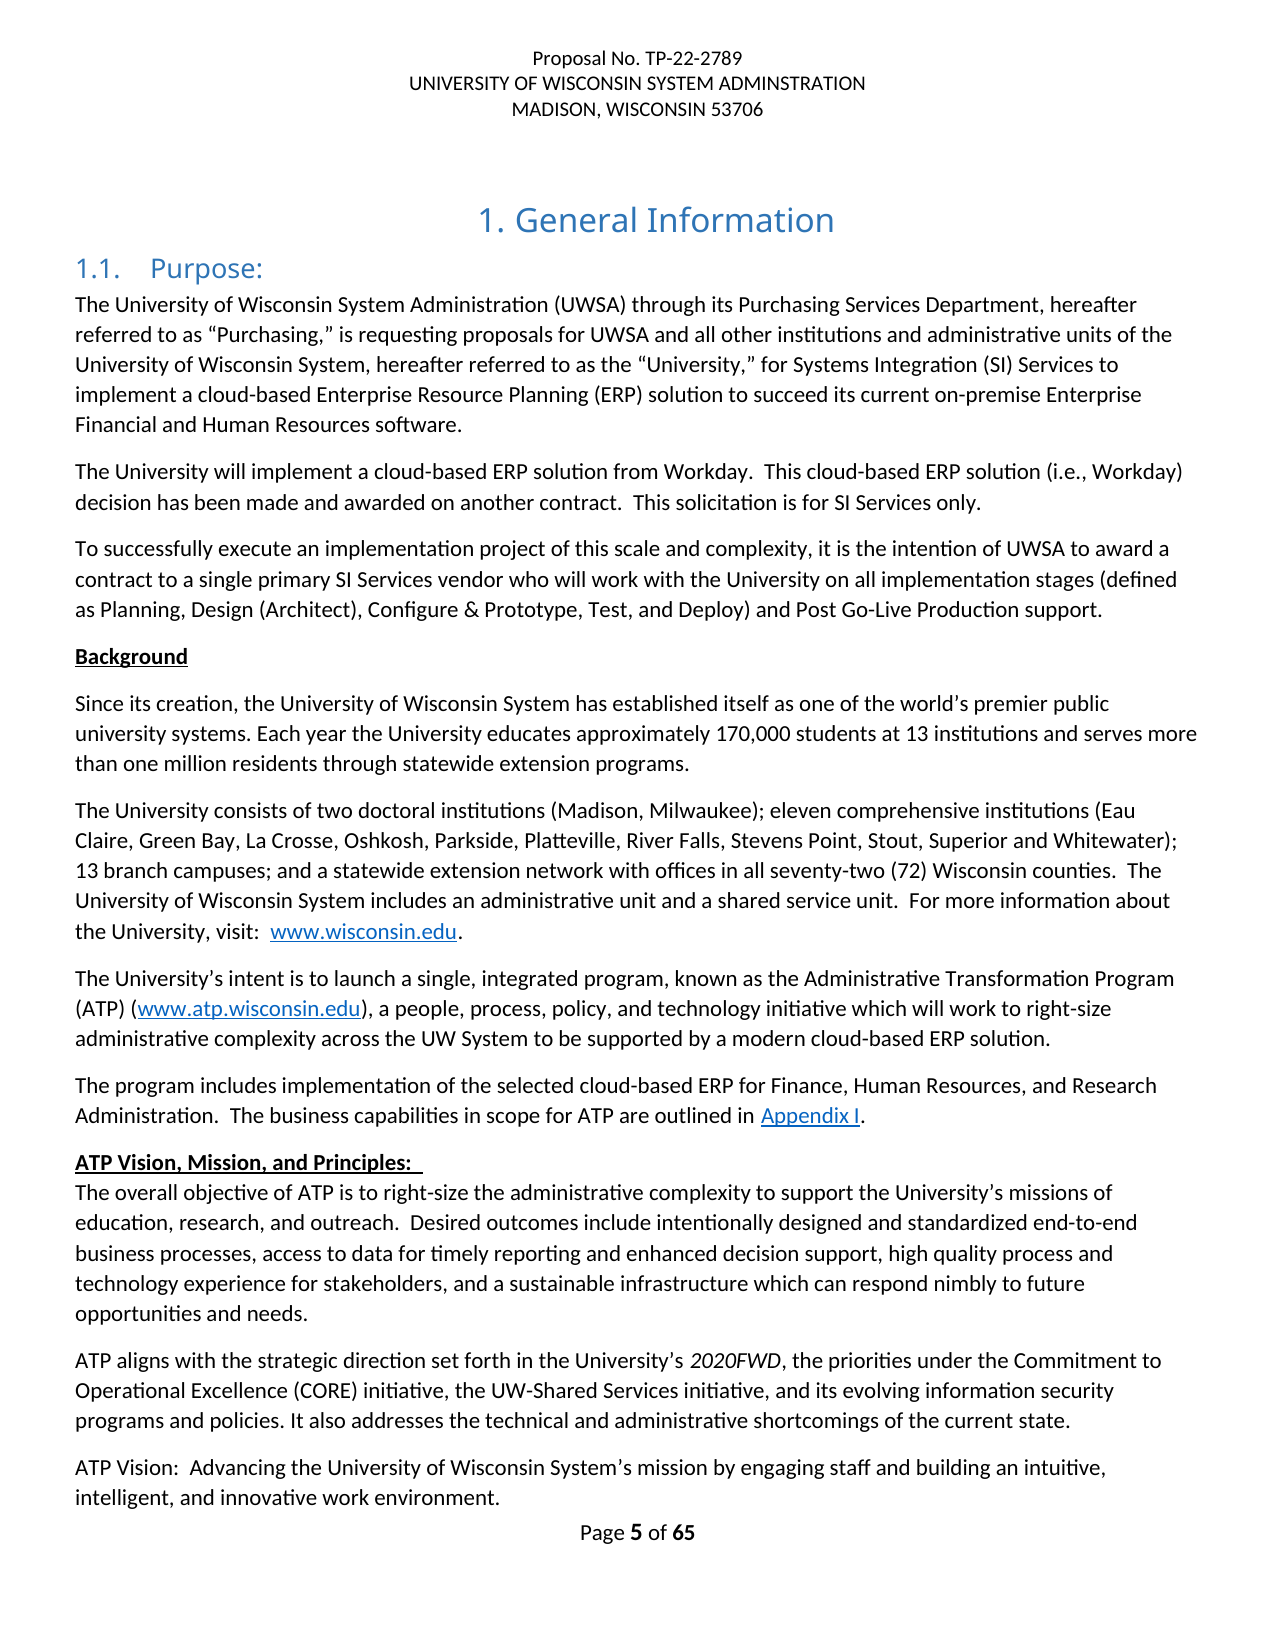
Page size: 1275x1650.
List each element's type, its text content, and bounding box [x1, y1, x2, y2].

text ATP Vision: Advancing the University of Wisconsin System’s mission by engaging staff and building an intuitive, intelligent, and innovative work environment. [75, 1453, 1200, 1511]
text To successfully execute an implementation project of this scale and complexity, it is the intention of UWSA to award a contract to a single primary SI Services vendor who will work with the University on all implementation stages (defined as Planning, Design (Architect), Configure & Prototype, Test, and Deploy) and Post Go-Live Production support. [75, 534, 1200, 623]
text ATP aligns with the strategic direction set forth in the University’s 2020FWD, the priorities under the Commitment to Operational Excellence (CORE) initiative, the UW-Shared Services initiative, and its evolving information security programs and policies. It also addresses the technical and administrative shortcomings of the current state. [75, 1346, 1200, 1434]
text Since its creation, the University of Wisconsin System has established itself as one of the world’s premier public university systems. Each year the University educates approximately 170,000 students at 13 institutions and serves more than one million residents through statewide extension programs. [75, 689, 1200, 777]
text The program includes implementation of the selected cloud-based ERP for Finance, Human Resources, and Research Administration. The business capabilities in scope for ATP are outlined in Appendix I. [75, 1071, 1200, 1129]
text The University of Wisconsin System Administration (UWSA) through its Purchasing Services Department, hereafter referred to as “Purchasing,” is requesting proposals for UWSA and all other institutions and administrative units of the University of Wisconsin System, hereafter referred to as the “University,” for Systems Integration (SI) Services to implement a cloud-based Enterprise Resource Planning (ERP) solution to succeed its current on-premise Enterprise Financial and Human Resources software. [75, 290, 1200, 438]
subtitle General Information [112, 197, 1200, 242]
text The University will implement a cloud-based ERP solution from Workday. This cloud-based ERP solution (i.e., Workday) decision has been made and awarded on another contract. This solicitation is for SI Services only. [75, 457, 1200, 516]
subtitle Purpose: [75, 250, 1200, 287]
text Background [75, 642, 1200, 670]
text The University consists of two doctoral institutions (Madison, Milwaukee); eleven comprehensive institutions (Eau Claire, Green Bay, La Crosse, Oshkosh, Parkside, Platteville, River Falls, Stevens Point, Stout, Superior and Whitewater); 13 branch campuses; and a statewide extension network with offices in all seventy-two (72) Wisconsin counties. The University of Wisconsin System includes an administrative unit and a shared service unit. For more information about the University, visit: www.wisconsin.edu. [75, 796, 1200, 945]
text The overall objective of ATP is to right-size the administrative complexity to support the University’s missions of education, research, and outreach. Desired outcomes include intentionally designed and standardized end-to-end business processes, access to data for timely reporting and enhanced decision support, high quality process and technology experience for stakeholders, and a sustainable infrastructure which can respond nimbly to future opportunities and needs. [75, 1178, 1200, 1327]
text ATP Vision, Mission, and Principles: [75, 1148, 1200, 1176]
text The University’s intent is to launch a single, integrated program, known as the Administrative Transformation Program (ATP) (www.atp.wisconsin.edu), a people, process, policy, and technology initiative which will work to right-size administrative complexity across the UW System to be supported by a modern cloud-based ERP solution. [75, 964, 1200, 1052]
